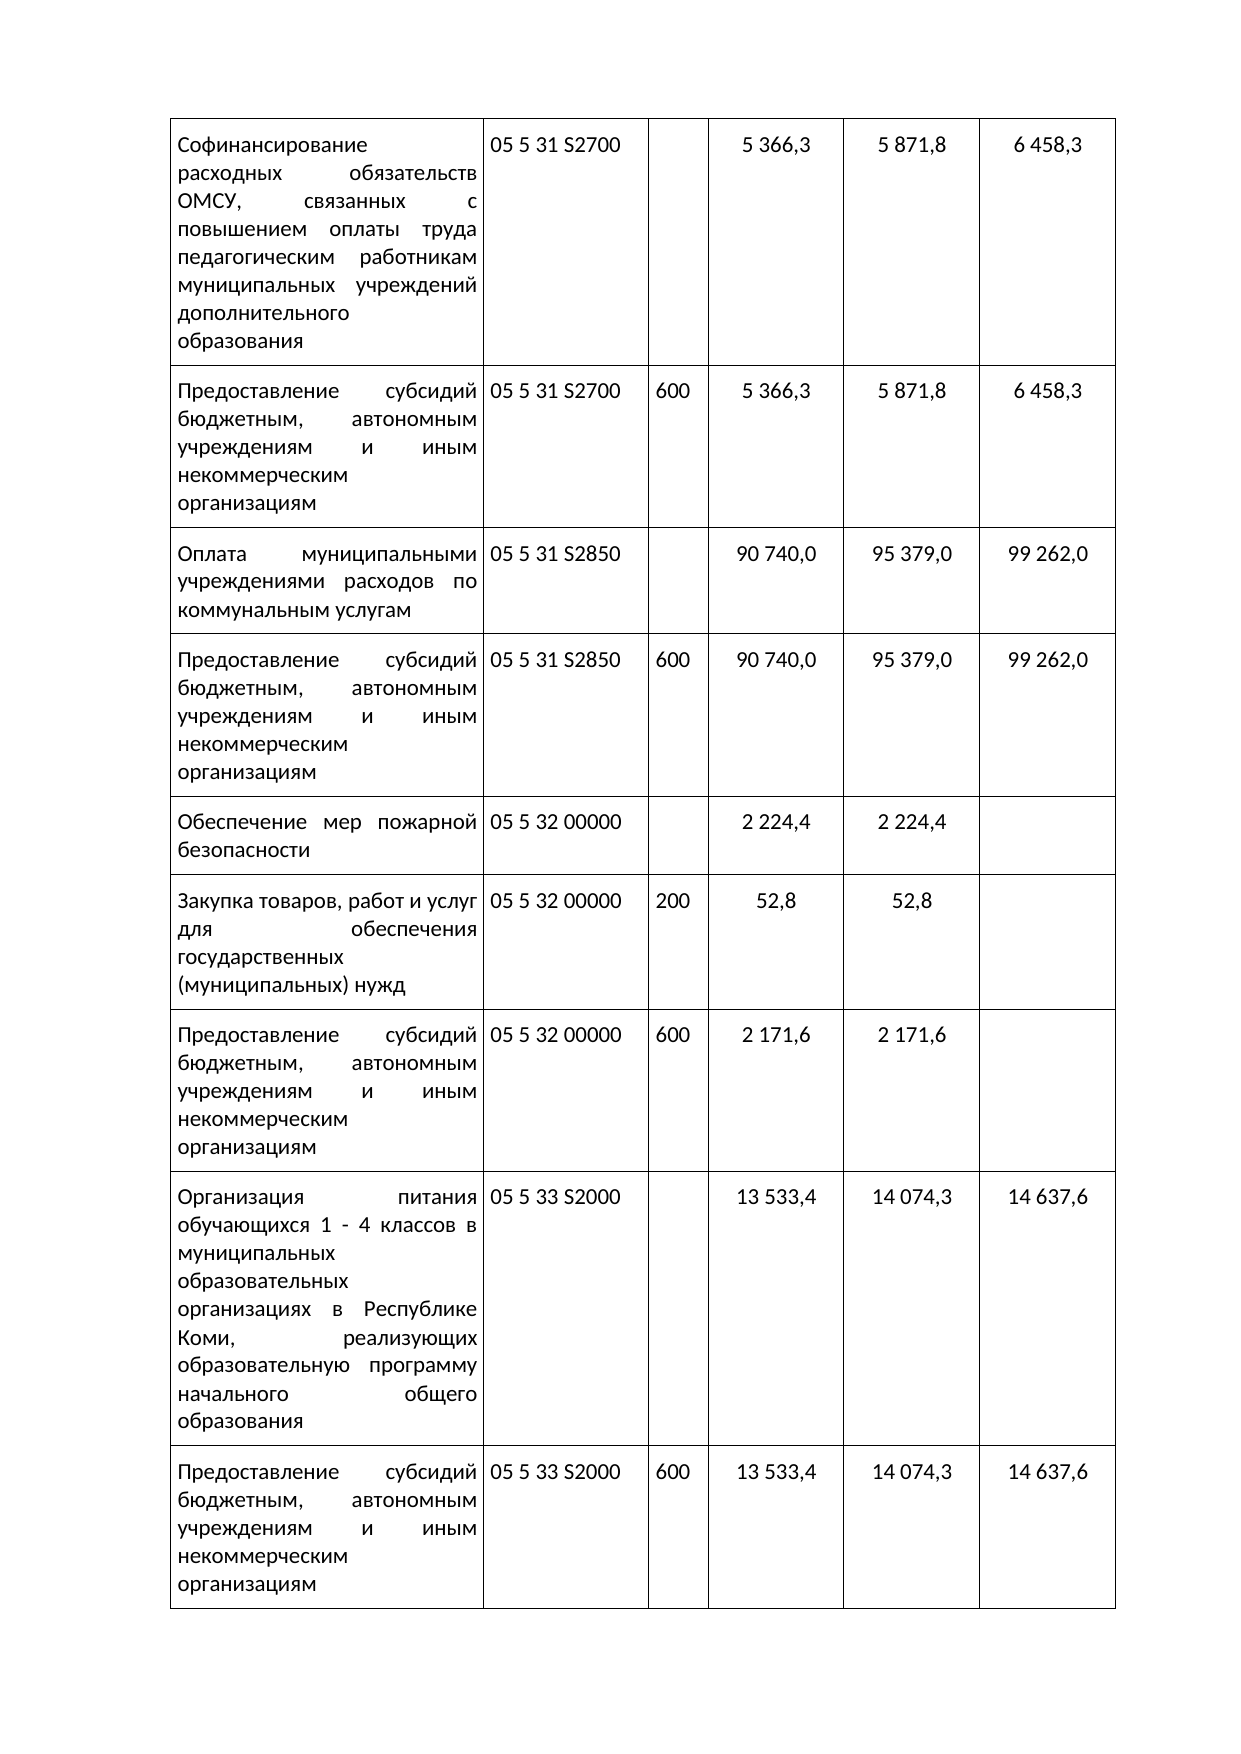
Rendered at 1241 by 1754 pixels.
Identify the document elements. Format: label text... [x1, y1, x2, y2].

table_cell [649, 528, 708, 633]
table_cell Предоставление субсидий бюджетным, автономным учреждениям и иным некоммерческим организациям [171, 634, 483, 796]
table_cell 14 637,6 [980, 1446, 1115, 1608]
table_cell 600 [649, 634, 708, 796]
table_cell 5 366,3 [709, 119, 843, 364]
table_cell [649, 797, 708, 874]
table_cell Софинансирование расходных обязательств ОМСУ, связанных с повышением оплаты труда педагогическим работникам муниципальных учреждений дополнительного образования [171, 119, 483, 364]
table_cell 99 262,0 [980, 634, 1115, 796]
table_cell [980, 875, 1115, 1008]
table_cell Предоставление субсидий бюджетным, автономным учреждениям и иным некоммерческим организациям [171, 1446, 483, 1608]
table_cell 52,8 [709, 875, 843, 1008]
table_cell [649, 1172, 708, 1445]
table_cell 13 533,4 [709, 1172, 843, 1445]
table_cell 14 074,3 [844, 1172, 979, 1445]
table_cell 05 5 31 S2850 [484, 528, 648, 633]
table_cell 05 5 31 S2700 [484, 119, 648, 364]
table_cell 90 740,0 [709, 634, 843, 796]
table_cell Оплата муниципальными учреждениями расходов по коммунальным услугам [171, 528, 483, 633]
table_cell 5 871,8 [844, 366, 979, 527]
table_cell 6 458,3 [980, 366, 1115, 527]
table_cell 2 224,4 [844, 797, 979, 874]
table_cell 600 [649, 1010, 708, 1171]
table_cell 05 5 31 S2850 [484, 634, 648, 796]
table_cell 14 074,3 [844, 1446, 979, 1608]
table_cell 05 5 33 S2000 [484, 1446, 648, 1608]
table_cell 6 458,3 [980, 119, 1115, 364]
table_cell 14 637,6 [980, 1172, 1115, 1445]
table_cell 5 871,8 [844, 119, 979, 364]
table_cell 2 171,6 [709, 1010, 843, 1171]
table_cell 13 533,4 [709, 1446, 843, 1608]
table_cell Предоставление субсидий бюджетным, автономным учреждениям и иным некоммерческим организациям [171, 1010, 483, 1171]
table_cell Обеспечение мер пожарной безопасности [171, 797, 483, 874]
table_cell 5 366,3 [709, 366, 843, 527]
table_cell 600 [649, 366, 708, 527]
table_cell 05 5 31 S2700 [484, 366, 648, 527]
table_cell 05 5 32 00000 [484, 797, 648, 874]
table_cell 95 379,0 [844, 634, 979, 796]
table_cell 2 171,6 [844, 1010, 979, 1171]
table_cell [980, 797, 1115, 874]
table_cell 52,8 [844, 875, 979, 1008]
table_cell 05 5 32 00000 [484, 875, 648, 1008]
table_cell [980, 1010, 1115, 1171]
table_cell 600 [649, 1446, 708, 1608]
table_cell Закупка товаров, работ и услуг для обеспечения государственных (муниципальных) нужд [171, 875, 483, 1008]
table_cell 200 [649, 875, 708, 1008]
table_cell [649, 119, 708, 364]
table_cell Предоставление субсидий бюджетным, автономным учреждениям и иным некоммерческим организациям [171, 366, 483, 527]
table_cell Организация питания обучающихся 1 - 4 классов в муниципальных образовательных организациях в Республике Коми, реализующих образовательную программу начального общего образования [171, 1172, 483, 1445]
table_cell 05 5 33 S2000 [484, 1172, 648, 1445]
table_cell 05 5 32 00000 [484, 1010, 648, 1171]
table_cell 2 224,4 [709, 797, 843, 874]
table_cell 99 262,0 [980, 528, 1115, 633]
table_cell 90 740,0 [709, 528, 843, 633]
table_cell 95 379,0 [844, 528, 979, 633]
